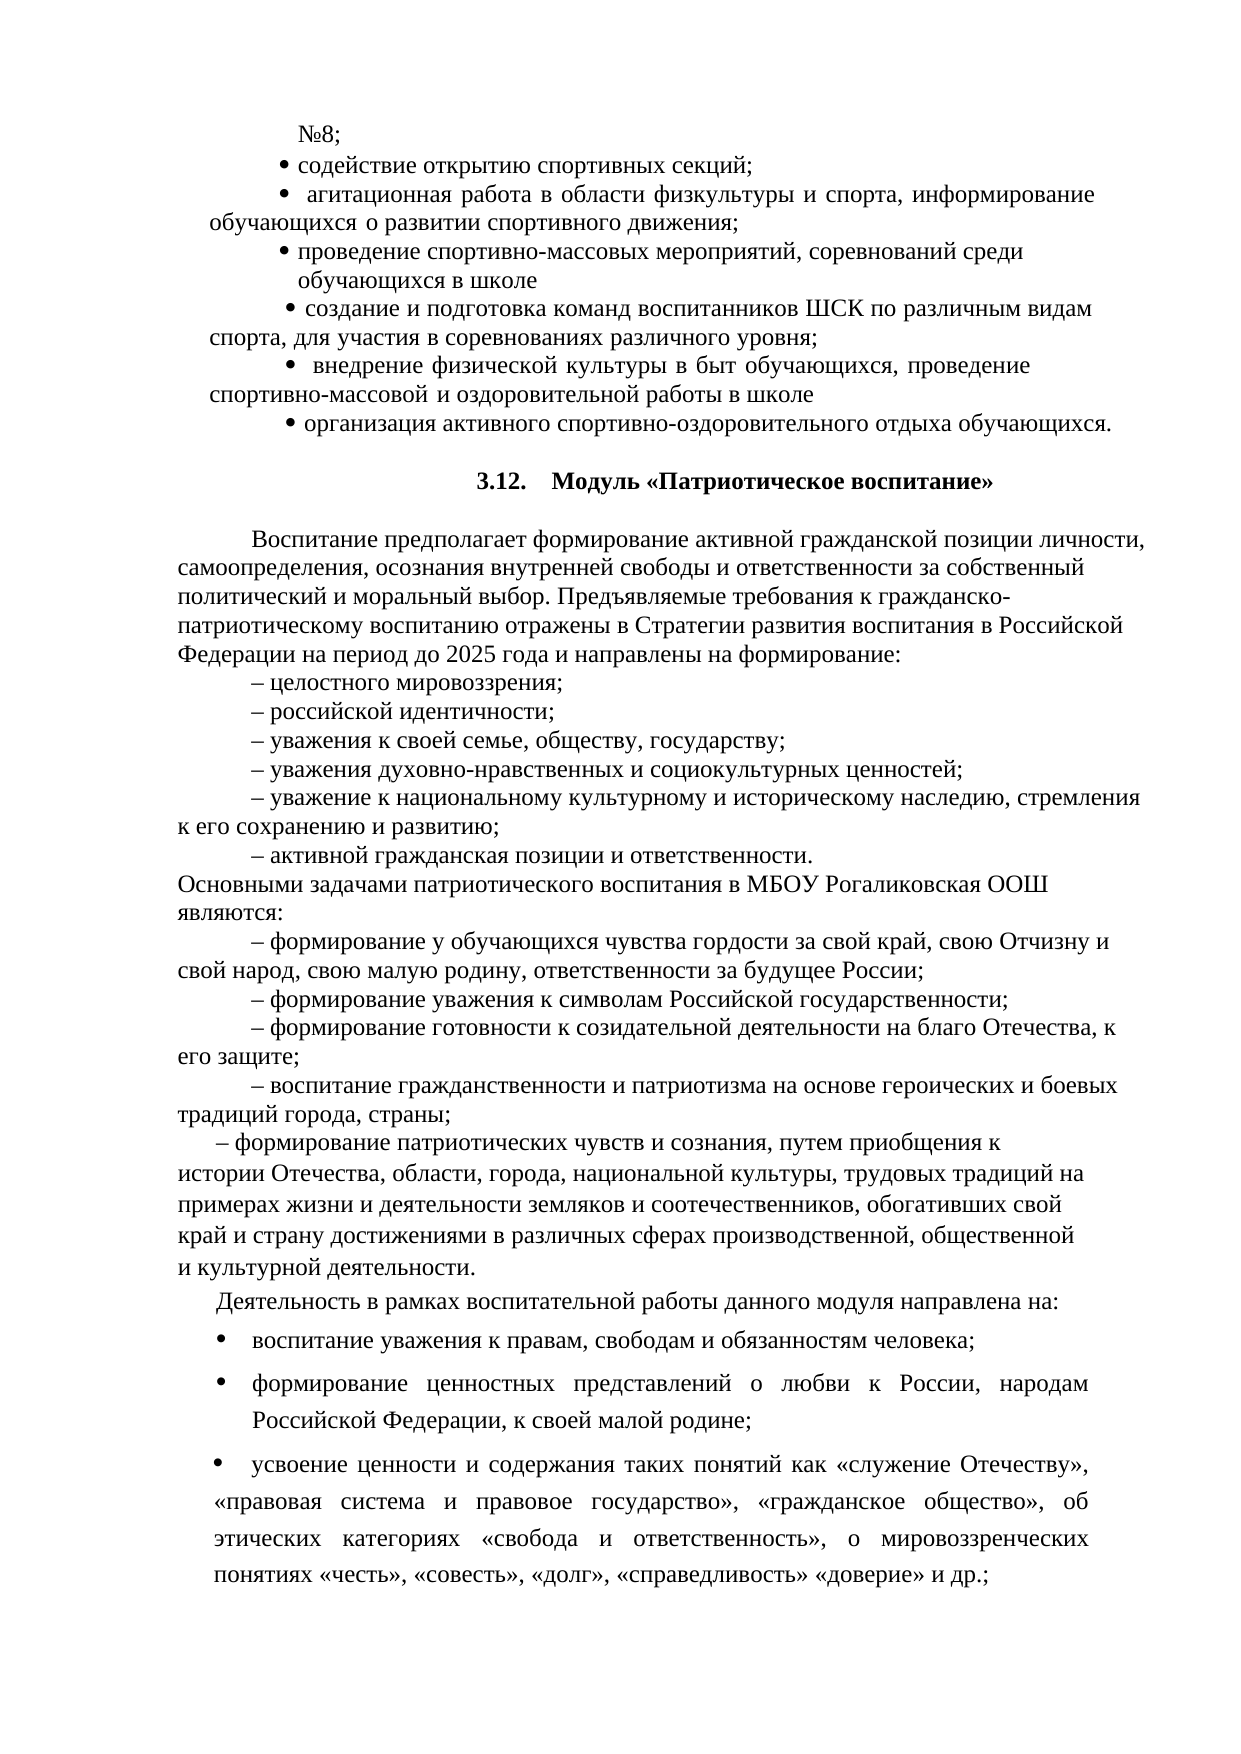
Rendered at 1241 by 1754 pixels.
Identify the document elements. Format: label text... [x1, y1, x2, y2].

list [280, 118, 1152, 149]
text – активной гражданская позиции и ответственности. [177, 840, 1152, 869]
text – уважение к национальному культурному и историческому наследию, стремления к его сохранению и развитию; [177, 782, 1152, 840]
text – формирование готовности к созидательной деятельности на благо Отечества, к его защите; [177, 1012, 1152, 1070]
list агитационная работа в области физкультуры и спорта, информирование обучающихся о развитии спортивного движения; [209, 179, 1131, 236]
list Модуль «Патриотическое воспитание» [476, 466, 1152, 495]
text – российской идентичности; [177, 696, 1152, 725]
list содействие открытию спортивных секций; [280, 149, 1152, 179]
text – формирование у обучающихся чувства гордости за свой край, свою Отчизну и свой народ, свою малую родину, ответственности за будущее России; [177, 926, 1152, 984]
text – уважения духовно-нравственных и социокультурных ценностей; [177, 754, 1152, 782]
text – формирование уважения к символам Российской государственности; [177, 984, 1152, 1012]
list проведение спортивно-массовых мероприятий, соревнований среди обучающихся в школе [280, 236, 1152, 294]
text – целостного мировоззрения; [177, 667, 1152, 696]
text – формирование патриотических чувств и сознания, путем приобщения к истории Отечества, области, города, национальной культуры, трудовых традиций на примерах жизни и деятельности земляков и соотечественников, обогативших свой край и страну достижениями в различных сферах производственной, общественной и культурной деятельности. [178, 1127, 1089, 1280]
text – уважения к своей семье, обществу, государству; [177, 725, 1152, 754]
list воспитание уважения к правам, свободам и обязанностям человека; [216, 1321, 1089, 1354]
list формирование ценностных представлений о любви к России, народам Российской Федерации, к своей малой родине; [216, 1364, 1089, 1434]
text Воспитание предполагает формирование активной гражданской позиции личности, самоопределения, осознания внутренней свободы и ответственности за собственный политический и моральный выбор. Предъявляемые требования к гражданско-патриотическому воспитанию отражены в Стратегии развития воспитания в Российской Федерации на период до 2025 года и направлены на формирование: [177, 524, 1152, 667]
text Деятельность в рамках воспитательной работы данного модуля направлена на: [178, 1286, 1089, 1315]
list внедрение физической культуры в быт обучающихся, проведение спортивно-массовой и оздоровительной работы в школе [209, 351, 1132, 408]
list организация активного спортивно-оздоровительного отдыха обучающихся. [286, 408, 1152, 437]
list создание и подготовка команд воспитанников ШСК по различным видам спорта, для участия в соревнованиях различного уровня; [209, 294, 1132, 350]
text – воспитание гражданственности и патриотизма на основе героических и боевых традиций города, страны; [177, 1070, 1152, 1127]
list усвоение ценности и содержания таких понятий как «служение Отечеству», «правовая система и правовое государство», «гражданское общество», об этических категориях «свобода и ответственность», о мировоззренческих понятиях «честь», «совесть», «долг», «справедливость» «доверие» и др.; [213, 1445, 1089, 1588]
text Основными задачами патриотического воспитания в МБОУ Рогаликовская ООШ являются: [177, 869, 1152, 926]
